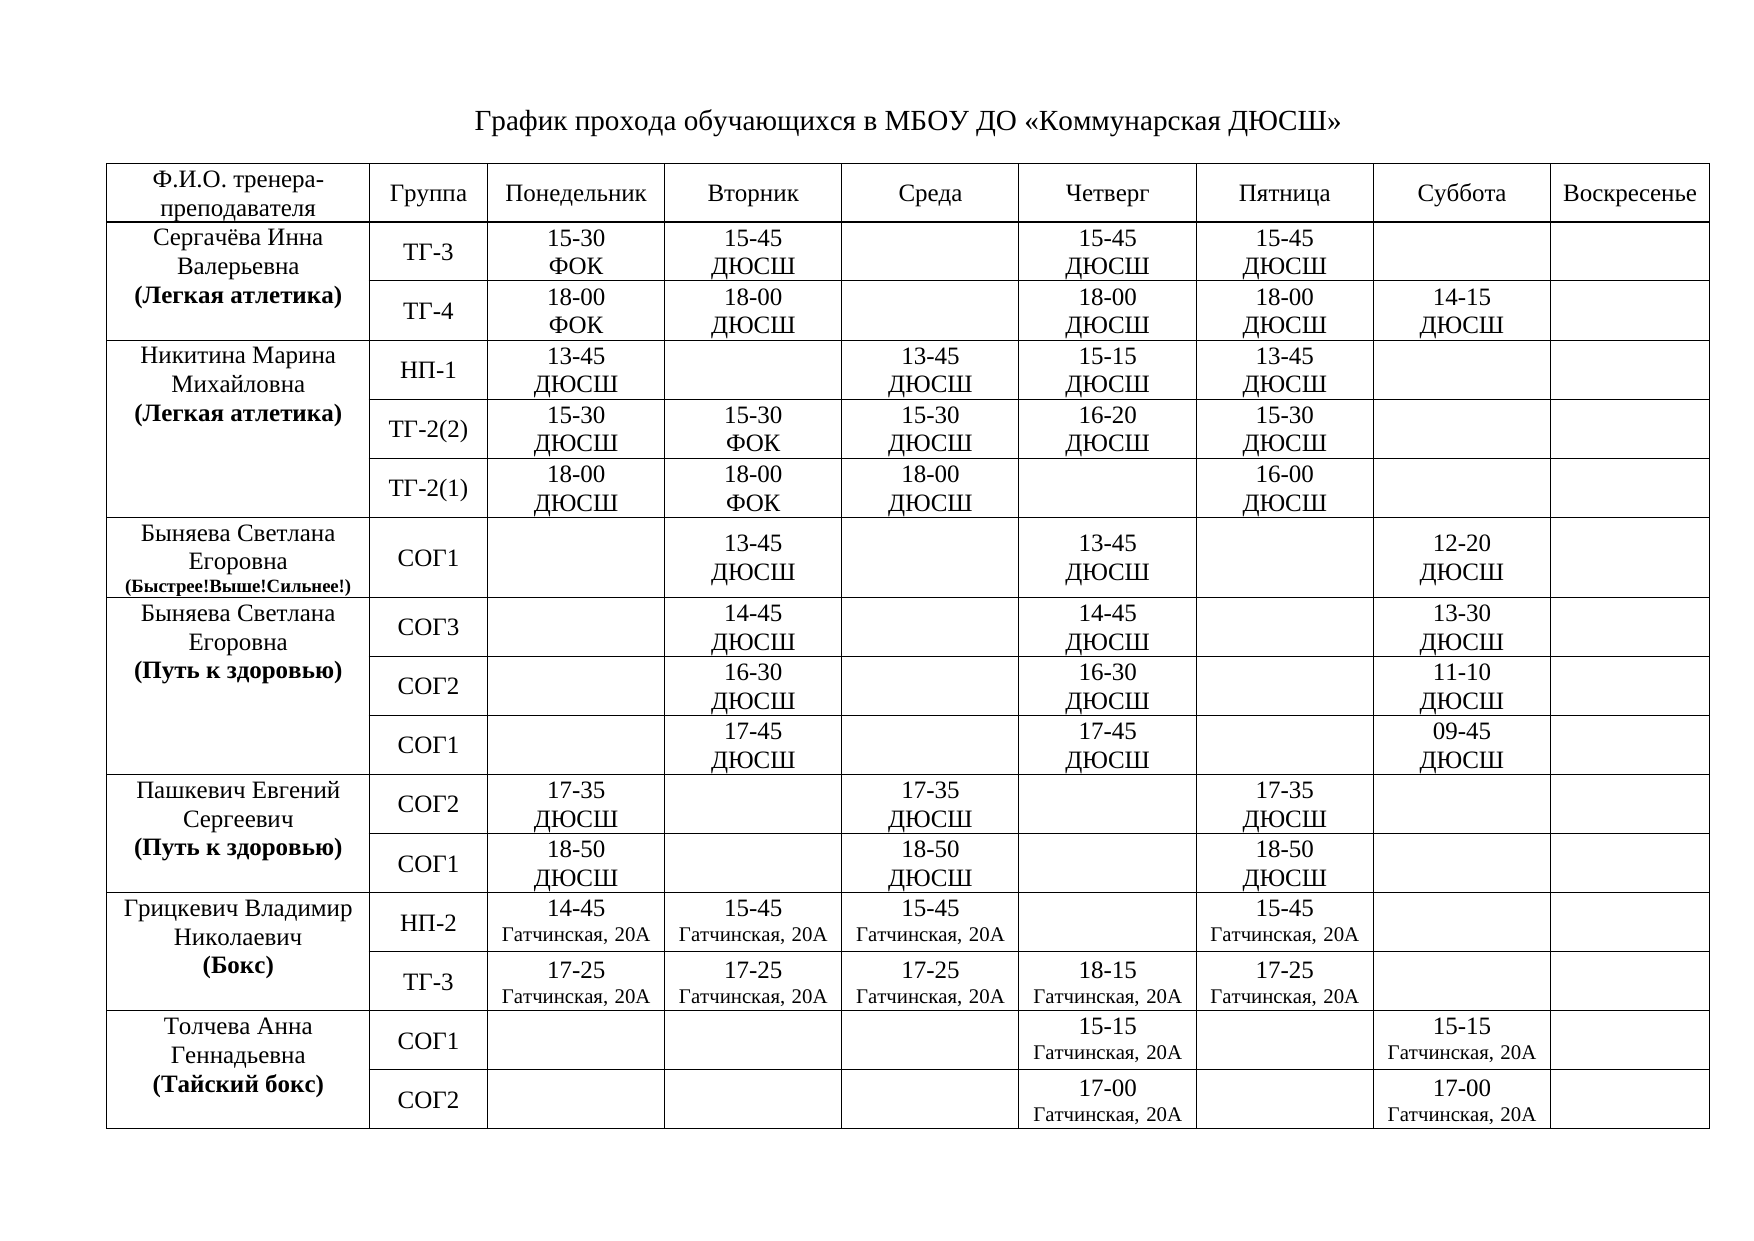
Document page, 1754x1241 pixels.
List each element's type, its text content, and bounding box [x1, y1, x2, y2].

table_cell Грицкевич Владимир Николаевич (Бокс) [107, 893, 369, 1010]
table_cell [1197, 716, 1373, 774]
table_cell 18-00 ДЮСШ [1019, 281, 1196, 339]
table_cell 17-35 ДЮСШ [488, 775, 664, 833]
table_cell 15-15 Гатчинская, 20А 20-А [1374, 1011, 1550, 1069]
table_cell [1374, 775, 1550, 833]
table_cell 09-45 ДЮСШ [1374, 716, 1550, 774]
table_cell [488, 657, 664, 715]
table_cell [1374, 893, 1550, 951]
table_cell [1551, 223, 1709, 280]
table_header Группа [370, 164, 487, 221]
table_header Ф.И.О. тренера-преподавателя [107, 164, 369, 221]
table_cell 15-15 ДЮСШ [1019, 341, 1196, 398]
table_cell 16-00 ДЮСШ [1197, 459, 1373, 517]
table_cell 15-30 ДЮСШ [1197, 400, 1373, 458]
table_cell 17-35 ДЮСШ [1197, 775, 1373, 833]
table_cell [665, 1011, 841, 1069]
table_cell [842, 223, 1018, 280]
table_cell [1551, 952, 1709, 1010]
table_cell 13-45 ДЮСШ [488, 341, 664, 398]
table_cell [1551, 716, 1709, 774]
table_cell 18-00 ФОК [665, 459, 841, 517]
table_header Четверг [1019, 164, 1196, 221]
table_header Понедельник [488, 164, 664, 221]
table_cell ТГ-4 [370, 281, 487, 339]
table_cell Сергачёва Инна Валерьевна (Легкая атлетика) [107, 223, 369, 339]
table_cell Быняева Светлана Егоровна (Путь к здоровью) [107, 598, 369, 774]
table_cell [488, 1011, 664, 1069]
table_cell НП-1 [370, 341, 487, 398]
table_cell СОГ1 [370, 518, 487, 597]
table_cell ТГ-2(1) [370, 459, 487, 517]
table_header Среда [842, 164, 1018, 221]
table_cell [1019, 775, 1196, 833]
table_cell [665, 341, 841, 398]
table_cell 15-45 Гатчинская, 20А 20-А [842, 893, 1018, 951]
table_cell [1197, 1011, 1373, 1069]
table_cell 14-15 ДЮСШ [1374, 281, 1550, 339]
table_cell ТГ-3 [370, 223, 487, 280]
table_cell 15-45 ДЮСШ [1019, 223, 1196, 280]
table_cell 11-10 ДЮСШ [1374, 657, 1550, 715]
table_cell [1551, 893, 1709, 951]
table_cell Никитина Марина Михайловна (Легкая атлетика) [107, 341, 369, 517]
table_cell [842, 1070, 1018, 1128]
table_cell 13-30 ДЮСШ [1374, 598, 1550, 656]
table_cell ТГ-3 [370, 952, 487, 1010]
table_cell 12-20 ДЮСШ [1374, 518, 1550, 597]
table_cell 18-50 ДЮСШ [842, 834, 1018, 892]
table_cell 15-15 Гатчинская, 20А 20-А [1019, 1011, 1196, 1069]
table_cell 15-30 ДЮСШ [842, 400, 1018, 458]
table_cell 18-15 Гатчинская, 20А [1019, 952, 1196, 1010]
table_cell 17-25 Гатчинская, 20А [1197, 952, 1373, 1010]
table_cell [1019, 893, 1196, 951]
table_cell [665, 834, 841, 892]
table_cell 16-30 ДЮСШ [1019, 657, 1196, 715]
table_cell 18-00 ФОК [488, 281, 664, 339]
table_header Вторник [665, 164, 841, 221]
table_cell [842, 657, 1018, 715]
table_cell [1374, 834, 1550, 892]
table_cell СОГ1 [370, 716, 487, 774]
table_cell 13-45 ДЮСШ [1019, 518, 1196, 597]
table_cell [842, 1011, 1018, 1069]
table_cell [1197, 598, 1373, 656]
table_cell 15-30 ФОК [488, 223, 664, 280]
table_cell 15-45 Гатчинская, 20А 20-А [665, 893, 841, 951]
table_cell [1374, 400, 1550, 458]
table_cell 17-35 ДЮСШ [842, 775, 1018, 833]
table_cell СОГ2 [370, 775, 487, 833]
table_cell [1019, 459, 1196, 517]
table_cell 17-25 Гатчинская, 20А [665, 952, 841, 1010]
table_cell [1374, 952, 1550, 1010]
table_cell [1551, 775, 1709, 833]
table_cell [488, 598, 664, 656]
table_cell [1197, 518, 1373, 597]
table_cell [665, 1070, 841, 1128]
table_cell [842, 518, 1018, 597]
table_cell [1197, 657, 1373, 715]
table_cell [1551, 400, 1709, 458]
table_cell [842, 716, 1018, 774]
table_cell 17-25 Гатчинская, 20А [488, 952, 664, 1010]
table_cell НП-2 [370, 893, 487, 951]
table_cell 14-45 Гатчинская, 20А 20-А [488, 893, 664, 951]
table_cell [842, 281, 1018, 339]
table_cell 15-45 ДЮСШ [665, 223, 841, 280]
table_cell 18-00 ДЮСШ [842, 459, 1018, 517]
table_cell 18-00 ДЮСШ [488, 459, 664, 517]
table_cell 17-00 Гатчинская, 20А [1019, 1070, 1196, 1128]
table_cell 18-50 ДЮСШ [488, 834, 664, 892]
table_cell СОГ2 [370, 657, 487, 715]
text График прохода обучающихся в МБОУ ДО «Коммунарская ДЮСШ» [118, 103, 1698, 137]
table_cell [1551, 459, 1709, 517]
table_cell 15-30 ФОК [665, 400, 841, 458]
table_cell 15-45 Гатчинская, 20А 20-А [1197, 893, 1373, 951]
table_cell [488, 518, 664, 597]
table_cell 13-45 ДЮСШ [665, 518, 841, 597]
table_cell 15-30 ДЮСШ [488, 400, 664, 458]
table_cell [1019, 834, 1196, 892]
table_cell СОГ2 [370, 1070, 487, 1128]
table_cell [1374, 223, 1550, 280]
table_cell 16-30 ДЮСШ [665, 657, 841, 715]
table_cell [488, 716, 664, 774]
table_cell 18-00 ДЮСШ [665, 281, 841, 339]
table_cell СОГ3 [370, 598, 487, 656]
table_cell [1374, 459, 1550, 517]
table_cell 13-45 ДЮСШ [842, 341, 1018, 398]
table_cell 16-20 ДЮСШ [1019, 400, 1196, 458]
table_cell [1551, 657, 1709, 715]
table_cell 18-50 ДЮСШ [1197, 834, 1373, 892]
table_cell [665, 775, 841, 833]
table_cell СОГ1 [370, 834, 487, 892]
table_cell 17-45 ДЮСШ [665, 716, 841, 774]
table_cell [1551, 1070, 1709, 1128]
table_cell [1374, 341, 1550, 398]
table_cell 17-25 Гатчинская, 20А [842, 952, 1018, 1010]
table_cell Быняева Светлана Егоровна (Быстрее!Выше!Сильнее!) [107, 518, 369, 597]
table_cell [1551, 518, 1709, 597]
table_cell [1551, 834, 1709, 892]
table_cell Толчева Анна Геннадьевна (Тайский бокс) [107, 1011, 369, 1128]
table_cell [1551, 281, 1709, 339]
table_cell 17-45 ДЮСШ [1019, 716, 1196, 774]
table_cell ТГ-2(2) [370, 400, 487, 458]
table_cell СОГ1 [370, 1011, 487, 1069]
table_cell 15-45 ДЮСШ [1197, 223, 1373, 280]
table_cell [1551, 341, 1709, 398]
table_cell [842, 598, 1018, 656]
table_cell 14-45 ДЮСШ [1019, 598, 1196, 656]
table_cell [488, 1070, 664, 1128]
table_cell [1551, 1011, 1709, 1069]
table_cell 14-45 ДЮСШ [665, 598, 841, 656]
table_cell [1551, 598, 1709, 656]
table_cell 17-00 Гатчинская, 20А [1374, 1070, 1550, 1128]
table_cell 13-45 ДЮСШ [1197, 341, 1373, 398]
table_cell 18-00 ДЮСШ [1197, 281, 1373, 339]
table_header Суббота [1374, 164, 1550, 221]
table_cell [1197, 1070, 1373, 1128]
table_cell Пашкевич Евгений Сергеевич (Путь к здоровью) [107, 775, 369, 892]
table_header Воскресенье [1551, 164, 1709, 221]
table_header Пятница [1197, 164, 1373, 221]
